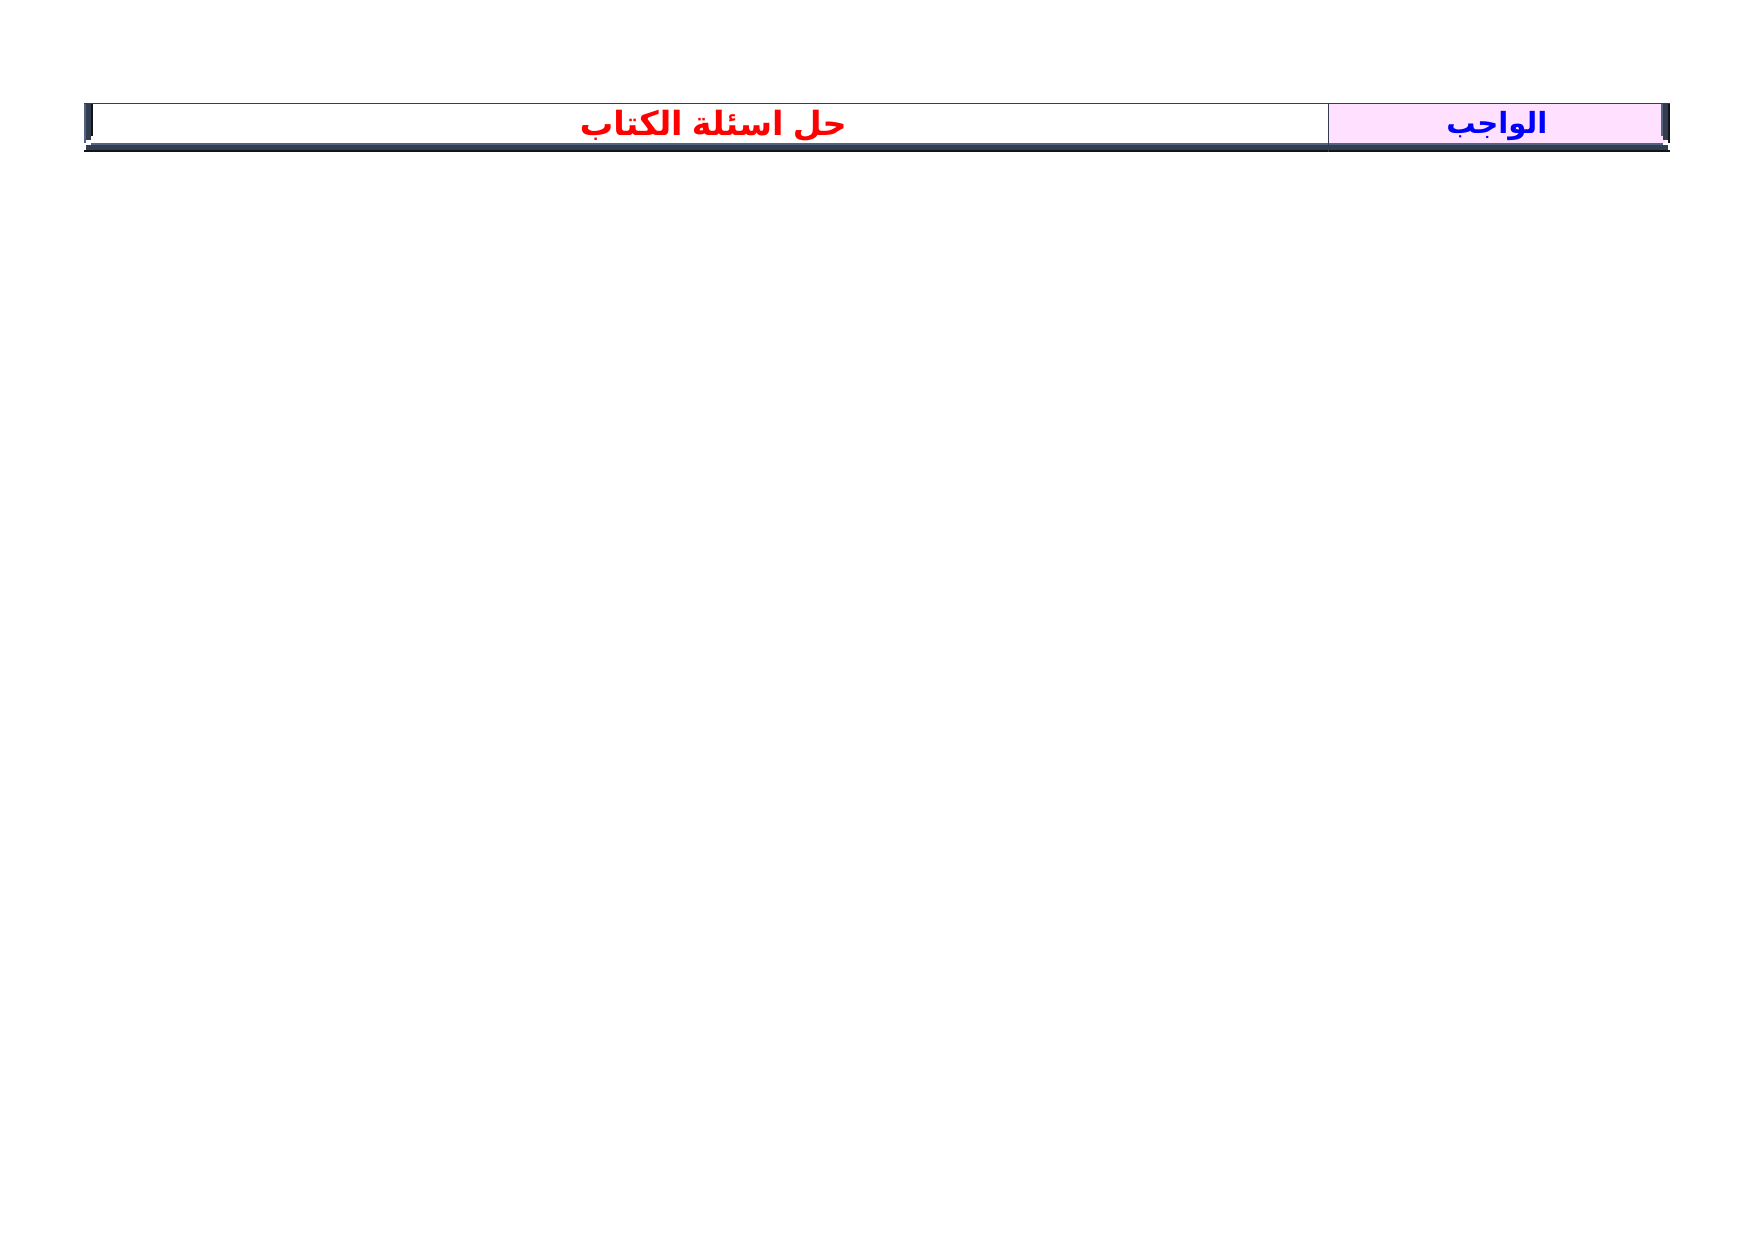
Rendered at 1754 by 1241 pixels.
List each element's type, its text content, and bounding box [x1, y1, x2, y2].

table_cell حل اسئلة الكتاب [89, 104, 1328, 143]
table_cell الواجب [1329, 104, 1665, 143]
